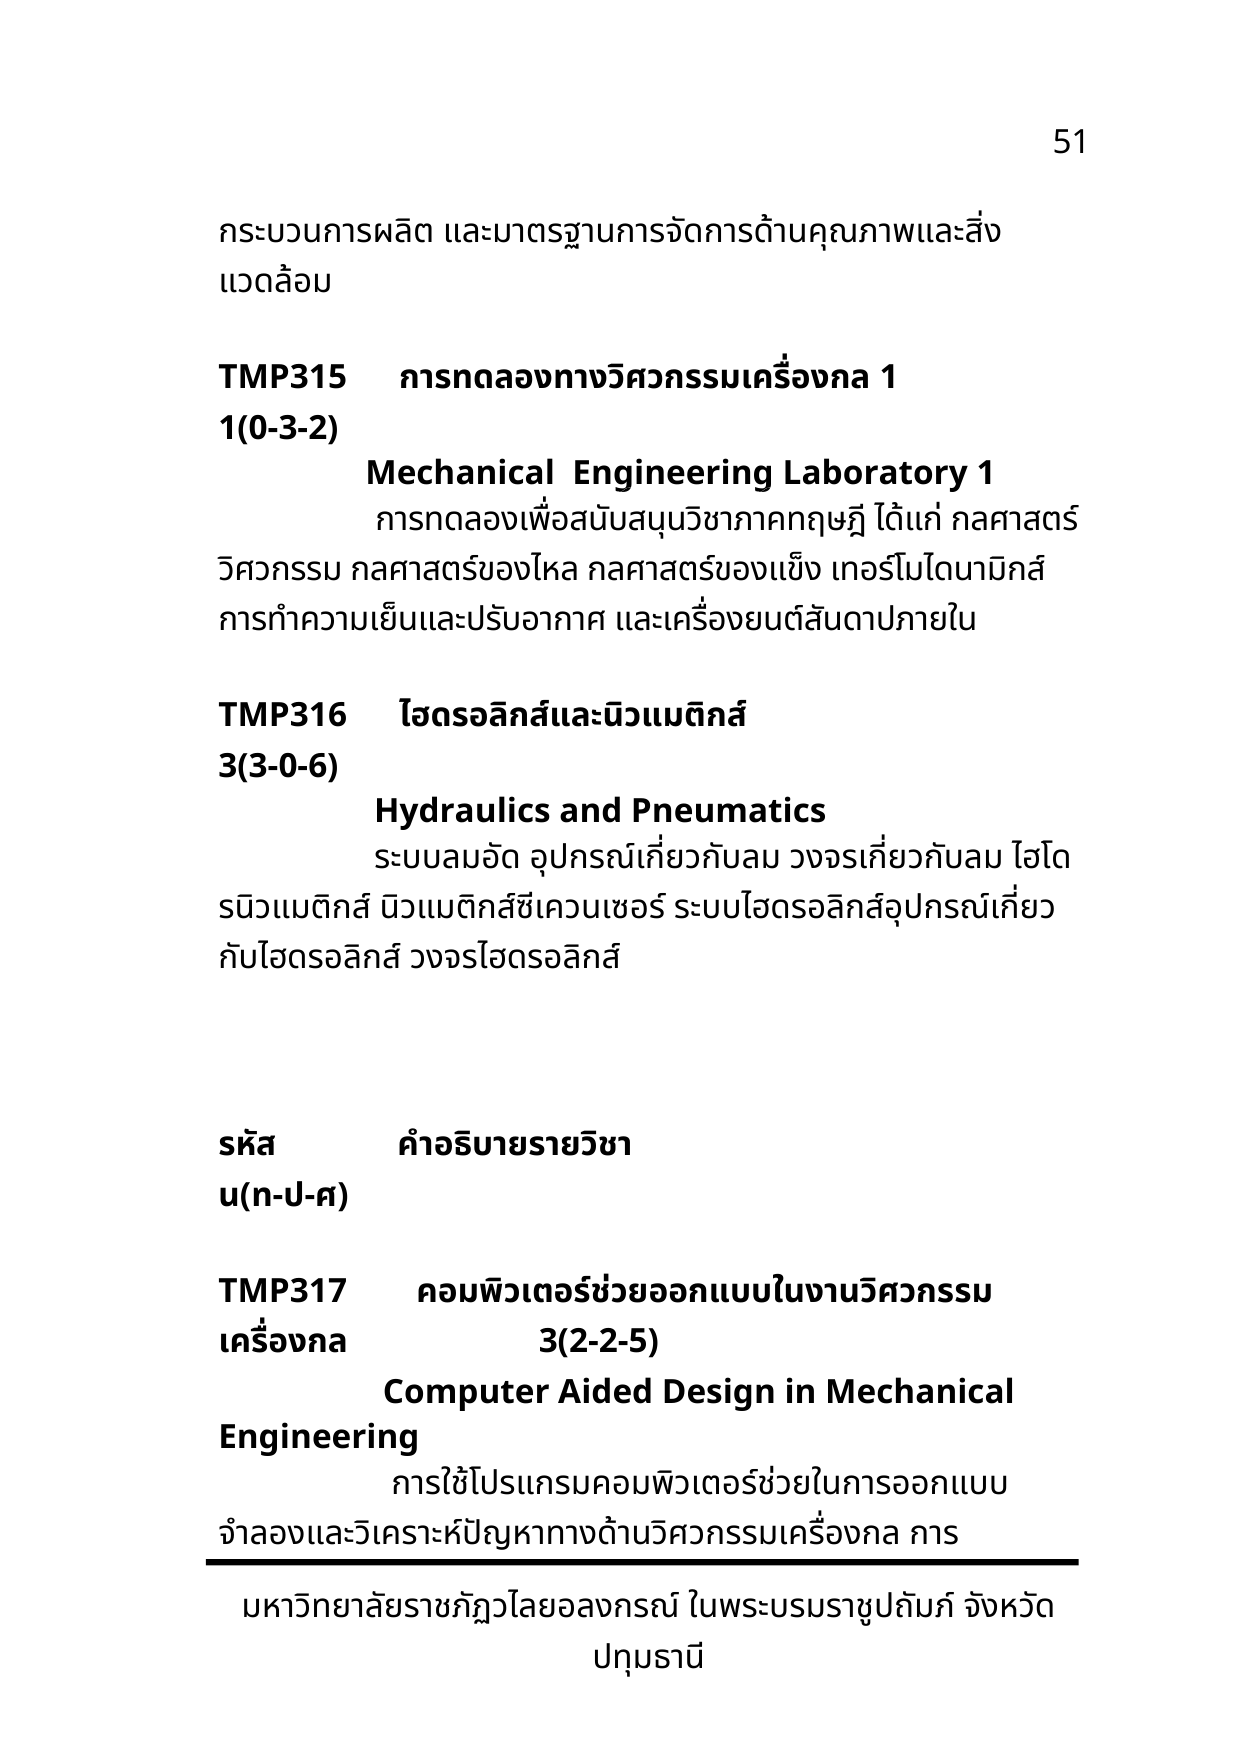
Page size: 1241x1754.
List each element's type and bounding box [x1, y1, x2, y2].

table_cell [207, 1120, 1088, 1559]
table_cell [207, 207, 1088, 1120]
